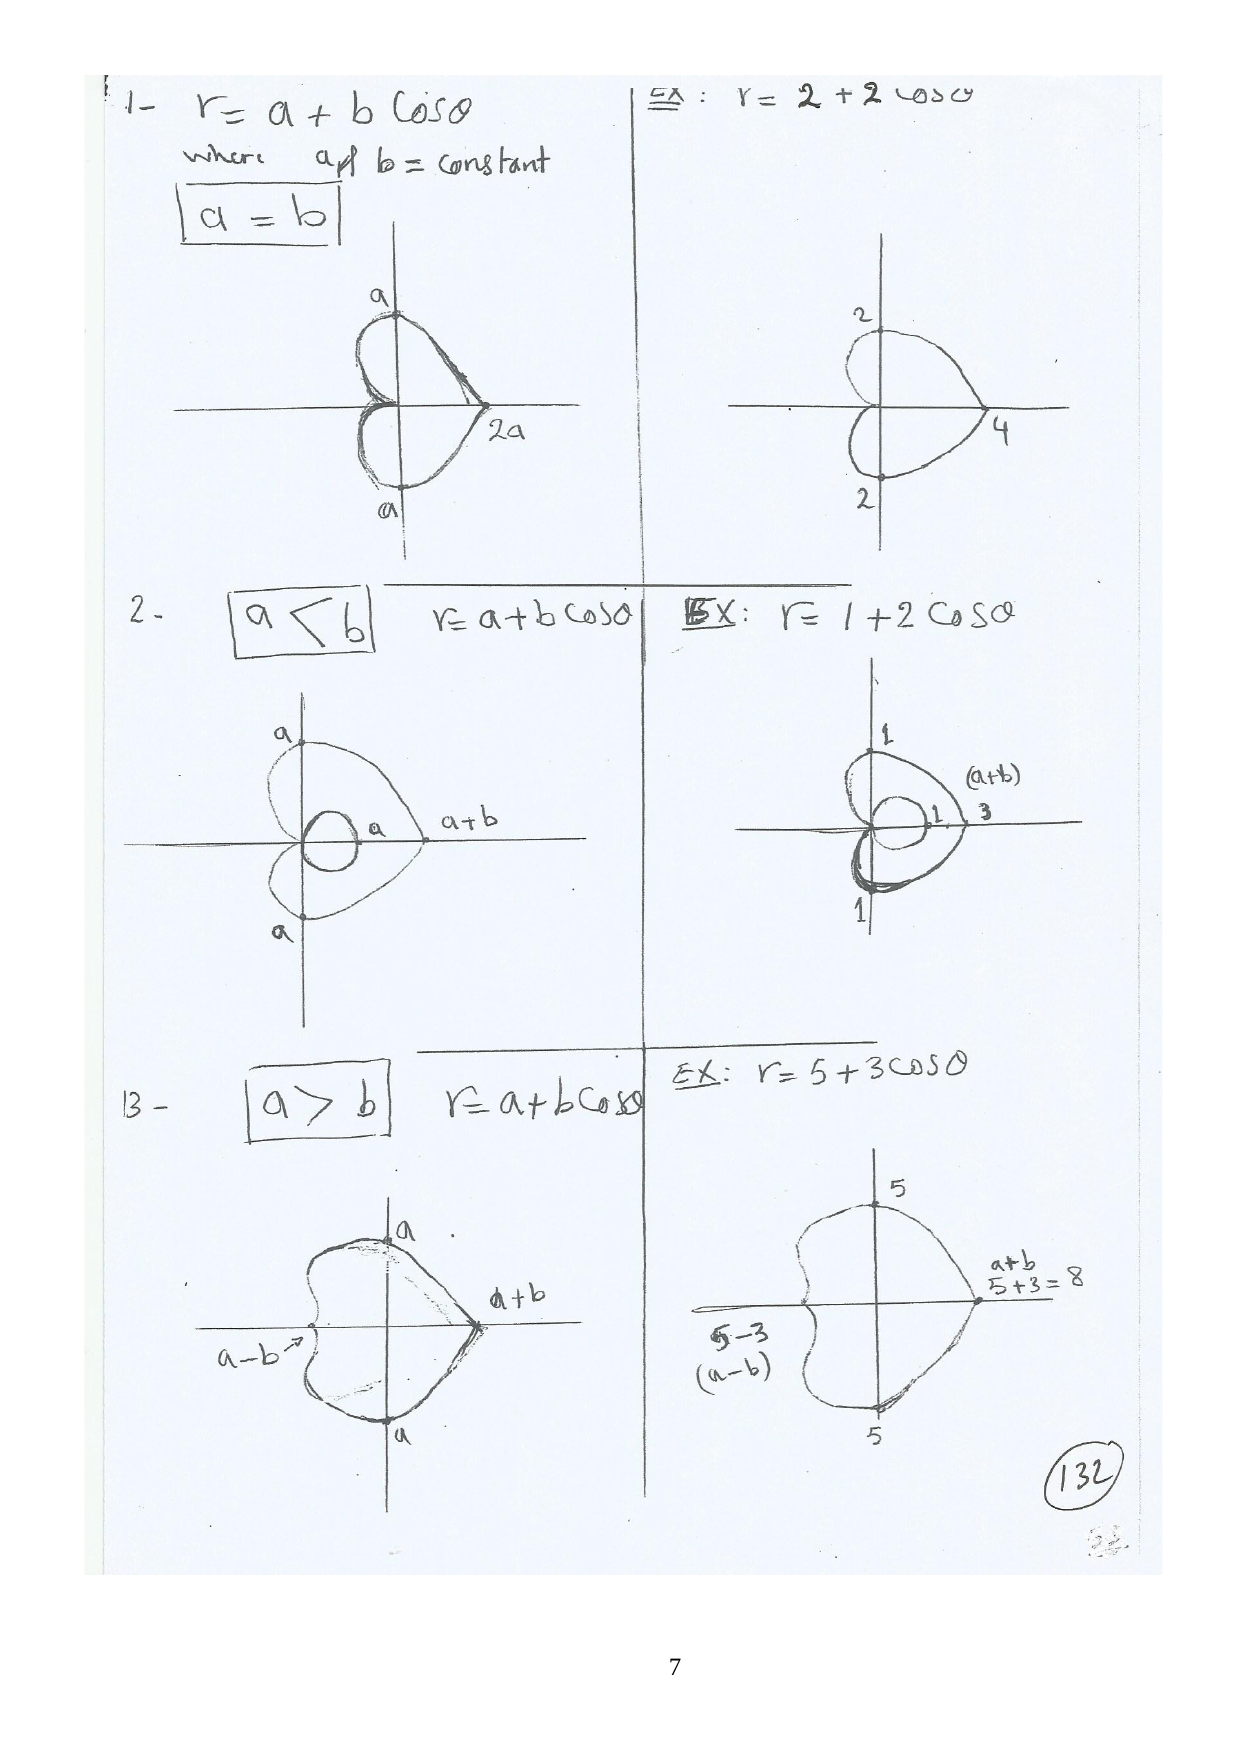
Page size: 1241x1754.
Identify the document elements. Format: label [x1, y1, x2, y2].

picture [84, 75, 1163, 1575]
